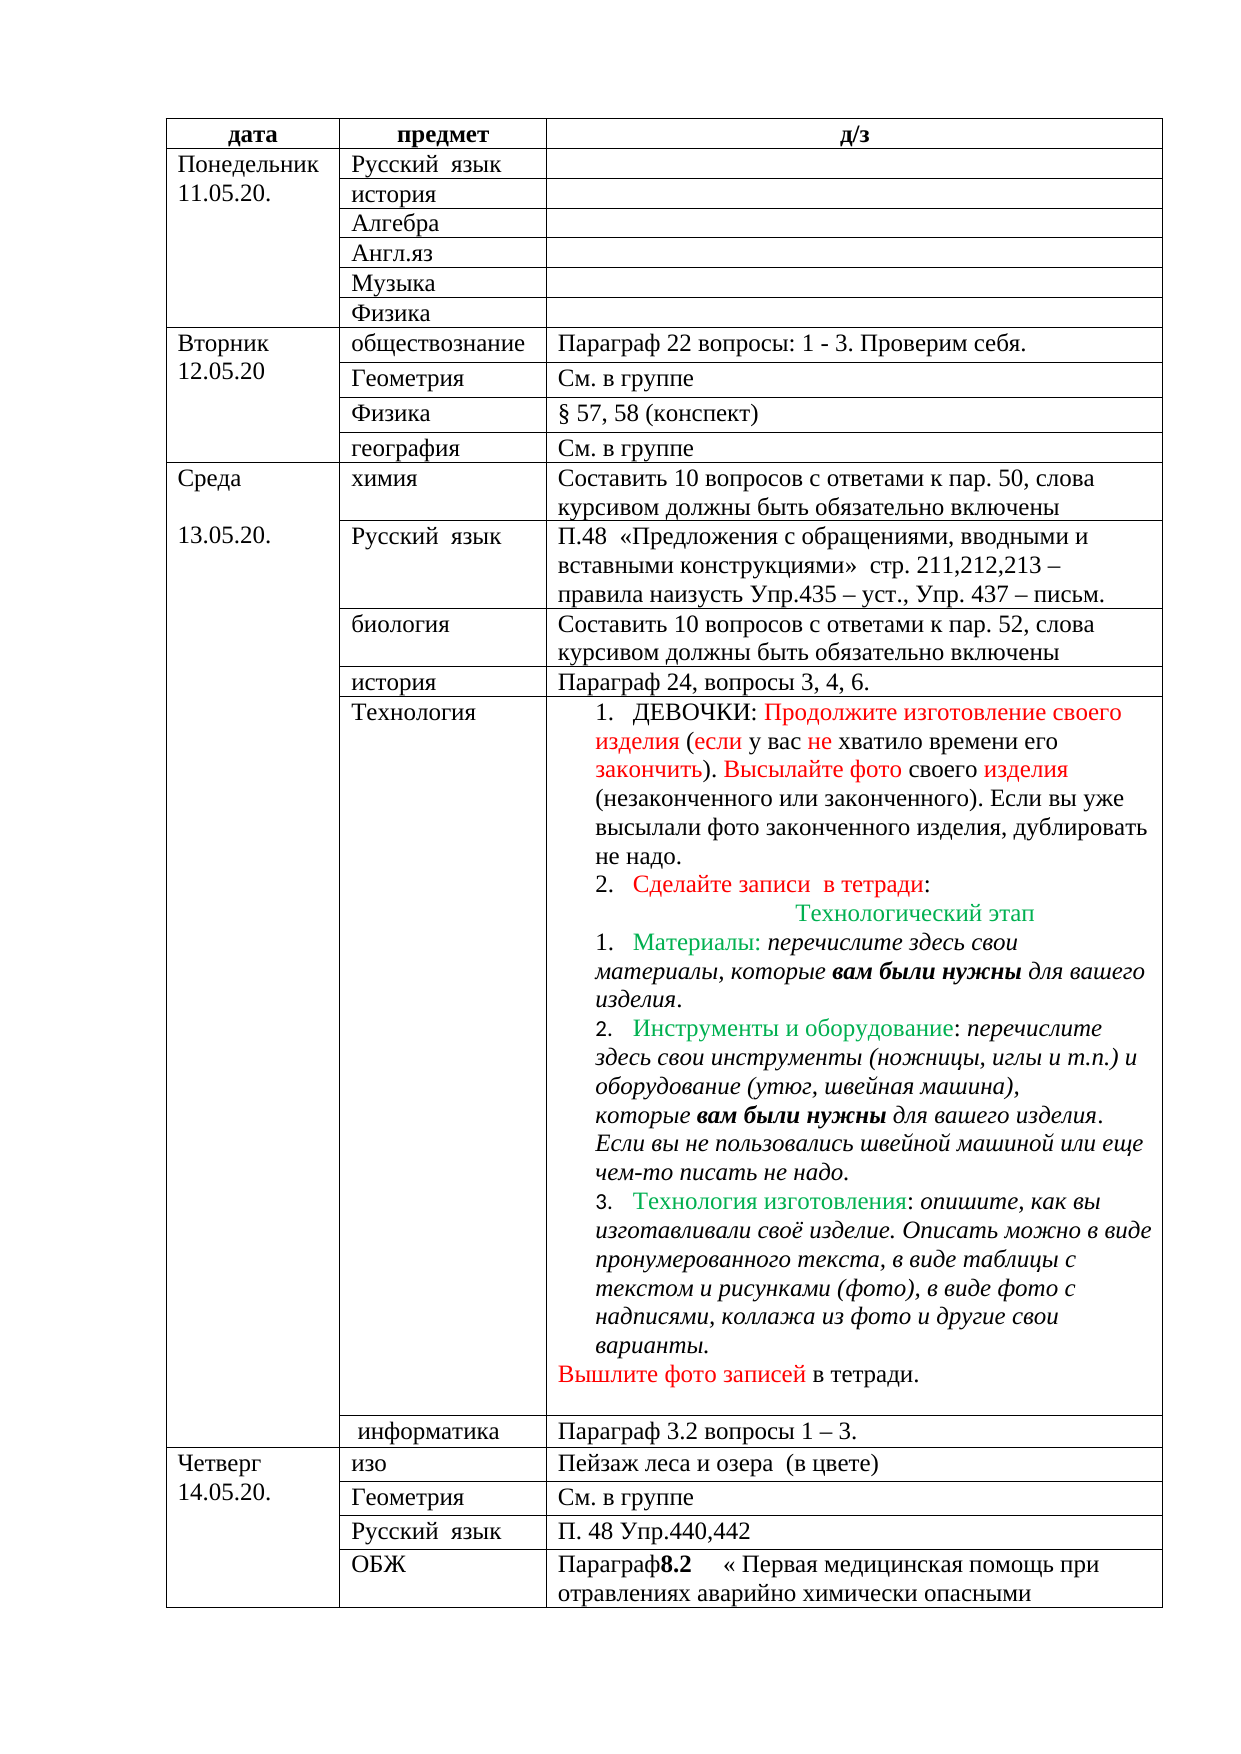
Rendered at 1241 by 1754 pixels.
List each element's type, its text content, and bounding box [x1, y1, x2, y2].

table_cell обществознание [340, 328, 546, 362]
table_header дата [167, 119, 339, 148]
table_cell Составить 10 вопросов с ответами к пар. 50, слова курсивом должны быть обязательно включены [547, 463, 1162, 520]
table_cell ДЕВОЧКИ: Продолжите изготовление своего изделия (если у вас не хватило времени его закончить). Высылайте фото своего изделия (незаконченного или законченного). Если вы уже высылали фото законченного изделия, дублировать не надо. Сделайте записи в тетради: Технологический этап Материалы: перечислите здесь свои материалы, которые вам были нужны для вашего изделия. Инструменты и оборудование: перечислите здесь свои инструменты (ножницы, иглы и т.п.) и оборудование (утюг, швейная машина), которые вам были нужны для вашего изделия. Если вы не пользовались швейной машиной или еще чем-то писать не надо. Технология изготовления: опишите, как вы изготавливали своё изделие. Описать можно в виде пронумерованного текста, в виде таблицы с текстом и рисунками (фото), в виде фото с надписями, коллажа из фото и другие свои варианты. Вышлите фото записей в тетради. [547, 697, 1162, 1415]
table_cell См. в группе [547, 1482, 1162, 1515]
table_cell изо [340, 1448, 546, 1481]
table_cell биология [340, 609, 546, 666]
table_cell См. в группе [547, 363, 1162, 397]
table_cell история [340, 179, 546, 207]
table_cell Физика [340, 298, 546, 327]
table_cell Параграф 3.2 вопросы 1 – 3. [547, 1416, 1162, 1447]
table_cell Вторник 12.05.20 [167, 328, 339, 462]
table_cell Музыка [340, 268, 546, 297]
table_cell Четверг 14.05.20. [167, 1448, 339, 1607]
table_cell П.48 «Предложения с обращениями, вводными и вставными конструкциями» стр. 211,212,213 – правила наизусть Упр.435 – уст., Упр. 437 – письм. [547, 521, 1162, 608]
table_cell химия [340, 463, 546, 520]
table_cell Технология [340, 697, 546, 1415]
table_cell Физика [340, 398, 546, 432]
table_cell ОБЖ [340, 1550, 546, 1607]
table_cell Англ.яз [340, 238, 546, 267]
table_cell Геометрия [340, 1482, 546, 1515]
table_cell [547, 149, 1162, 178]
table_cell история [340, 667, 546, 696]
table_header д/з [547, 119, 1162, 148]
table_cell Параграф 24, вопросы 3, 4, 6. [547, 667, 1162, 696]
table_cell [547, 238, 1162, 267]
table_cell § 57, 58 (конспект) [547, 398, 1162, 432]
table_cell См. в группе [547, 433, 1162, 462]
table_cell информатика [340, 1416, 546, 1447]
table_cell [547, 179, 1162, 207]
table_cell Пейзаж леса и озера (в цвете) [547, 1448, 1162, 1481]
table_cell [547, 209, 1162, 237]
table_cell [547, 298, 1162, 327]
table_cell Русский язык [340, 1516, 546, 1548]
table_cell Алгебра [340, 209, 546, 237]
table_cell география [340, 433, 546, 462]
table_cell П. 48 Упр.440,442 [547, 1516, 1162, 1548]
table_header предмет [340, 119, 546, 148]
table_cell [547, 268, 1162, 297]
table_cell Русский язык [340, 521, 546, 608]
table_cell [547, 1550, 1162, 1607]
table_cell Геометрия [340, 363, 546, 397]
table_cell Параграф 22 вопросы: 1 - 3. Проверим себя. [547, 328, 1162, 362]
table_cell Составить 10 вопросов с ответами к пар. 52, слова курсивом должны быть обязательно включены [547, 609, 1162, 666]
table_cell Русский язык [340, 149, 546, 178]
table_cell Понедельник 11.05.20. [167, 149, 339, 327]
table_cell Среда 13.05.20. [167, 463, 339, 1447]
